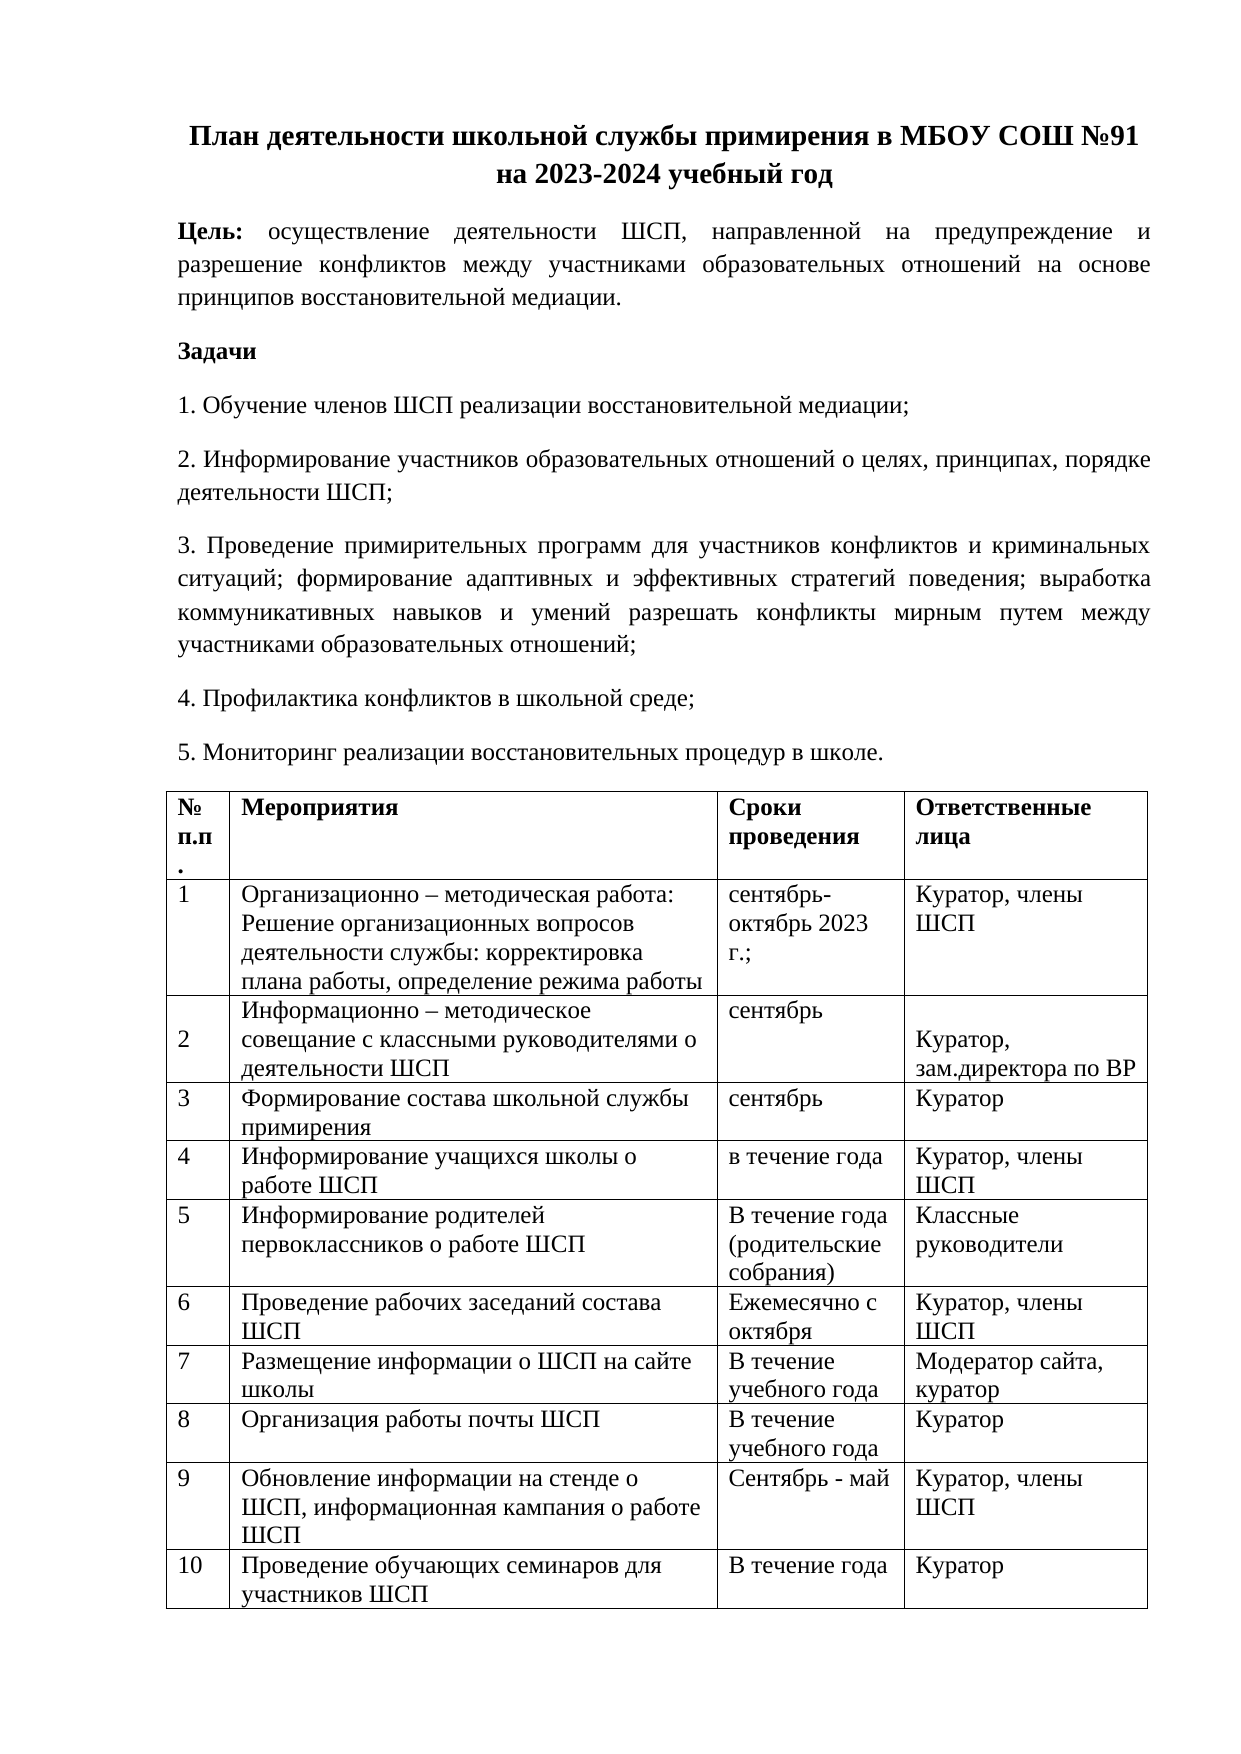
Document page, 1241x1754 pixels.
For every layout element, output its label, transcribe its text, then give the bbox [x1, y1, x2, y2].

table_cell Организационно – методическая работа: Решение организационных вопросов деятельности службы: корректировка плана работы, определение режима работы [230, 880, 717, 994]
text Задачи [177, 336, 1152, 365]
text 3. Проведение примирительных программ для участников конфликтов и криминальных ситуаций; формирование адаптивных и эффективных стратегий поведения; выработка коммуникативных навыков и умений разрешать конфликты мирным путем между участниками образовательных отношений; [177, 531, 1152, 658]
table_cell В течение года [718, 1550, 904, 1608]
text 4. Профилактика конфликтов в школьной среде; [177, 683, 1152, 712]
table_cell Размещение информации о ШСП на сайте школы [230, 1346, 717, 1403]
table_cell 8 [167, 1404, 229, 1462]
table_header Мероприятия [230, 792, 717, 878]
table_cell Организация работы почты ШСП [230, 1404, 717, 1462]
table_cell Обновление информации на стенде о ШСП, информационная кампания о работе ШСП [230, 1463, 717, 1549]
table_cell Куратор, члены ШСП [905, 1141, 1147, 1199]
table_cell Куратор [905, 1404, 1147, 1462]
table_cell В течение учебного года [718, 1404, 904, 1462]
table_header Сроки проведения [718, 792, 904, 878]
table_cell 1 [167, 880, 229, 994]
table_cell Информирование родителей первоклассников о работе ШСП [230, 1200, 717, 1286]
table_header № п.п. [167, 792, 229, 878]
table_cell Куратор [905, 1083, 1147, 1140]
table_cell сентябрь- октябрь 2023 г.; [718, 880, 904, 994]
table_cell 3 [167, 1083, 229, 1140]
table_cell Куратор, члены ШСП [905, 880, 1147, 994]
table_cell В течение года (родительские собрания) [718, 1200, 904, 1286]
table_cell в течение года [718, 1141, 904, 1199]
table_cell Ежемесячно с октября [718, 1287, 904, 1345]
table_cell Сентябрь - май [718, 1463, 904, 1549]
table_cell 5 [167, 1200, 229, 1286]
table_cell 10 [167, 1550, 229, 1608]
text 2. Информирование участников образовательных отношений о целях, принципах, порядке деятельности ШСП; [177, 444, 1152, 505]
table_cell Классные руководители [905, 1200, 1147, 1286]
table_cell Проведение рабочих заседаний состава ШСП [230, 1287, 717, 1345]
table_cell 7 [167, 1346, 229, 1403]
table_cell Куратор [905, 1550, 1147, 1608]
table_cell Куратор, члены ШСП [905, 1463, 1147, 1549]
table_cell В течение учебного года [718, 1346, 904, 1403]
table_cell Куратор, зам.директора по ВР [905, 996, 1147, 1082]
table_cell 6 [167, 1287, 229, 1345]
table_cell Куратор, члены ШСП [905, 1287, 1147, 1345]
table_header Ответственные лица [905, 792, 1147, 878]
table_cell сентябрь [718, 996, 904, 1082]
table_cell Проведение обучающих семинаров для участников ШСП [230, 1550, 717, 1608]
text План деятельности школьной службы примирения в МБОУ СОШ №91 на 2023-2024 учебный год [177, 118, 1152, 190]
table_cell 2 [167, 996, 229, 1082]
table_cell 9 [167, 1463, 229, 1549]
text 5. Мониторинг реализации восстановительных процедур в школе. [177, 737, 1152, 766]
table_cell Информационно – методическое совещание с классными руководителями о деятельности ШСП [230, 996, 717, 1082]
table_cell 4 [167, 1141, 229, 1199]
table_cell сентябрь [718, 1083, 904, 1140]
table_cell Формирование состава школьной службы примирения [230, 1083, 717, 1140]
text Цель: осуществление деятельности ШСП, направленной на предупреждение и разрешение конфликтов между участниками образовательных отношений на основе принципов восстановительной медиации. [177, 216, 1152, 311]
table_cell Модератор сайта, куратор [905, 1346, 1147, 1403]
text 1. Обучение членов ШСП реализации восстановительной медиации; [177, 390, 1152, 418]
table_cell Информирование учащихся школы о работе ШСП [230, 1141, 717, 1199]
